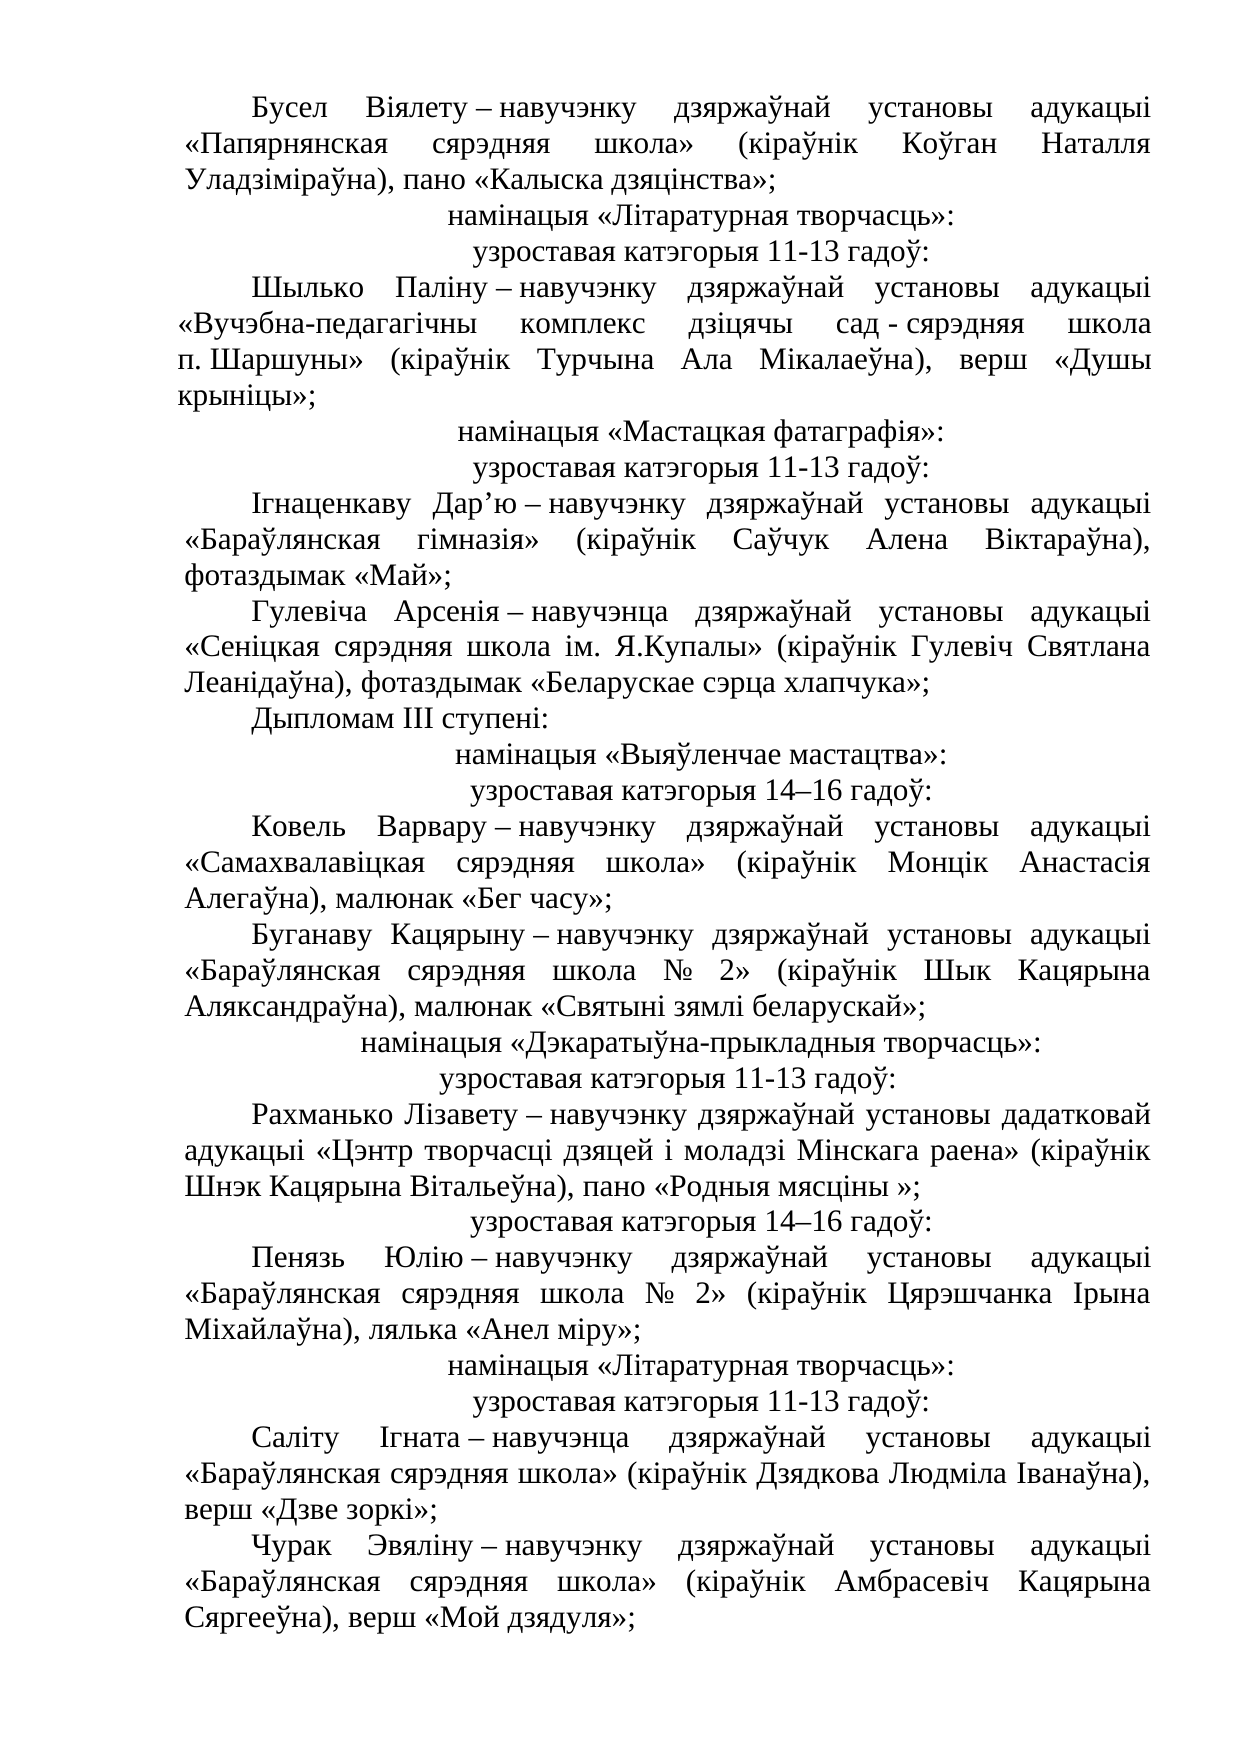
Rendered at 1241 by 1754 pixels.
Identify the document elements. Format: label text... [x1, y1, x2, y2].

text намінацыя «Літаратурная творчасць»: [177, 196, 1152, 232]
text Ковель Варвару – навучэнку дзяржаўнай установы адукацыі «Самахвалавіцкая сярэдняя школа» (кіраўнік Монцік Анастасія Алегаўна), малюнак «Бег часу»; [184, 807, 1152, 915]
text узроставая катэгорыя 11-13 гадоў: [177, 448, 1152, 484]
text намінацыя «Выяўленчае мастацтва»: [177, 736, 1152, 771]
text узроставая катэгорыя 11-13 гадоў: [177, 232, 1152, 268]
text намінацыя «Мастацкая фатаграфія»: [177, 412, 1152, 448]
text Дыпломам III ступені: [177, 699, 1152, 736]
text намінацыя «Літаратурная творчасць»: [177, 1346, 1152, 1382]
text Ігнаценкаву Дар’ю – навучэнку дзяржаўнай установы адукацыі «Бараўлянская гімназія» (кіраўнік Саўчук Алена Віктараўна), фотаздымак «Май»; [184, 484, 1152, 592]
text узроставая катэгорыя 11-13 гадоў: [184, 1059, 1152, 1095]
text узроставая катэгорыя 14–16 гадоў: [177, 771, 1152, 807]
text Бусел Віялету – навучэнку дзяржаўнай установы адукацыі «Папярнянская сярэдняя школа» (кіраўнік Коўган Наталля Уладзіміраўна), пано «Калыска дзяцінства»; [184, 89, 1152, 196]
text Буганаву Кацярыну – навучэнку дзяржаўнай установы адукацыі «Бараўлянская сярэдняя школа № 2» (кіраўнік Шык Кацярына Аляксандраўна), малюнак «Святыні зямлі беларускай»; [184, 915, 1152, 1023]
text Саліту Ігната – навучэнца дзяржаўнай установы адукацыі «Бараўлянская сярэдняя школа» (кіраўнік Дзядкова Людміла Іванаўна), верш «Дзве зоркі»; [184, 1418, 1152, 1526]
text Рахманько Лізавету – навучэнку дзяржаўнай установы дадатковай адукацыі «Цэнтр творчасці дзяцей і моладзі Мінскага раена» (кіраўнік Шнэк Кацярына Вітальеўна), пано «Родныя мясціны »; [184, 1095, 1152, 1203]
text Гулевіча Арсенія – навучэнца дзяржаўнай установы адукацыі «Сеніцкая сярэдняя школа ім. Я.Купалы» (кіраўнік Гулевіч Святлана Леанідаўна), фотаздымак «Беларускае сэрца хлапчука»; [184, 592, 1152, 699]
text намінацыя «Дэкаратыўна-прыкладныя творчасць»: [177, 1023, 1152, 1059]
text Шылько Паліну – навучэнку дзяржаўнай установы адукацыі «Вучэбна-педагагічны комплекс дзіцячы сад - сярэдняя школа п. Шаршуны» (кіраўнік Турчына Ала Мікалаеўна), верш «Душы крыніцы»; [177, 268, 1152, 412]
text узроставая катэгорыя 11-13 гадоў: [177, 1382, 1152, 1418]
text Чурак Эвяліну – навучэнку дзяржаўнай установы адукацыі «Бараўлянская сярэдняя школа» (кіраўнік Амбрасевіч Кацярына Сяргееўна), верш «Мой дзядуля»; [184, 1526, 1152, 1634]
text узроставая катэгорыя 14–16 гадоў: [177, 1203, 1152, 1239]
text Пенязь Юлію – навучэнку дзяржаўнай установы адукацыі «Бараўлянская сярэдняя школа № 2» (кіраўнік Цярэшчанка Ірына Міхайлаўна), лялька «Анел міру»; [184, 1239, 1152, 1346]
